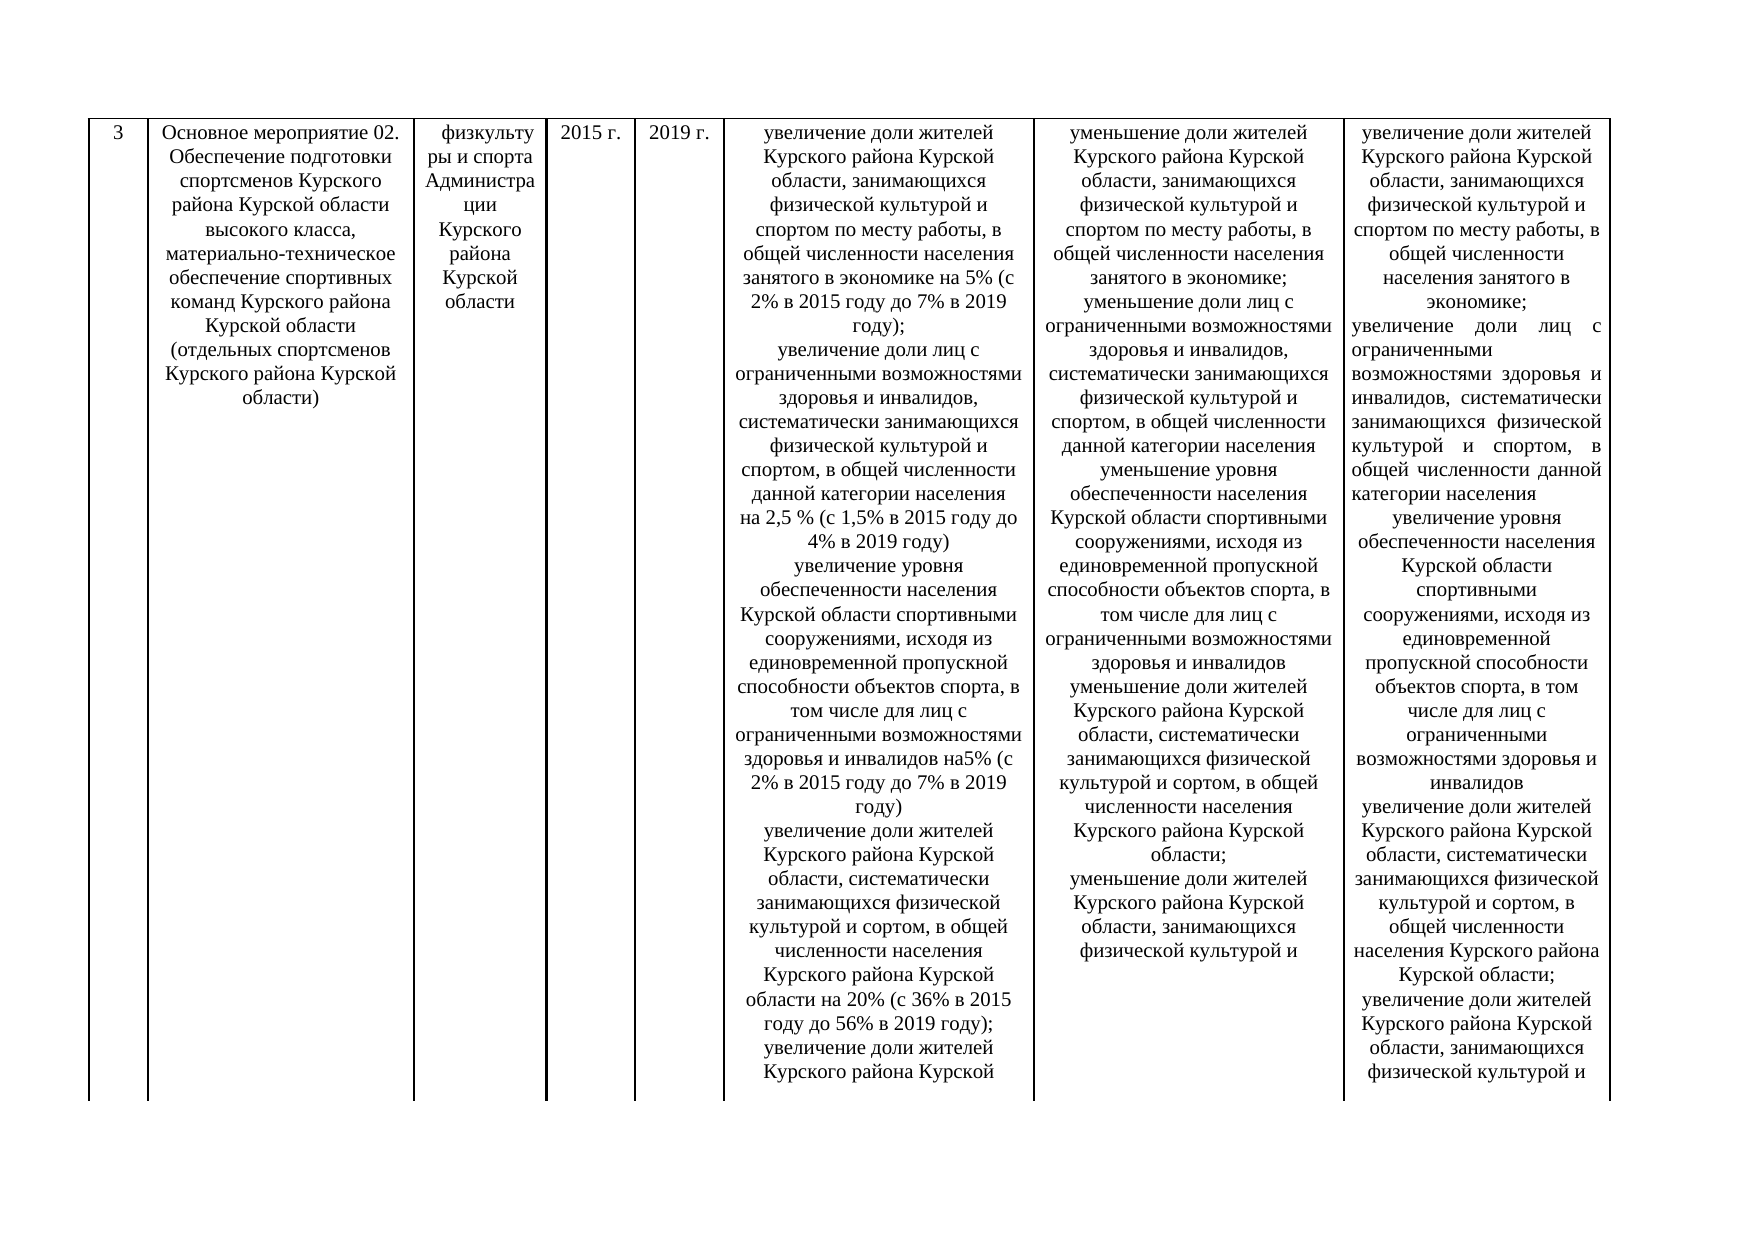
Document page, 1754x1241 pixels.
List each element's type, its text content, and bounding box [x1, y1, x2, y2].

table_cell 2019 г. [636, 119, 723, 1101]
table_cell 3 [90, 119, 147, 1101]
table_cell увеличение доли жителей Курского района Курской области, занимающихся физической культурой и спортом по месту работы, в общей численности населения занятого в экономике; увеличение доли лиц с ограниченными возможностями здоровья и инвалидов, систематически занимающихся физической культурой и спортом, в общей численности данной категории населения увеличение уровня обеспеченности населения Курской области спортивными сооружениями, исходя из единовременной пропускной способности объектов спорта, в том числе для лиц с ограниченными возможностями здоровья и инвалидов увеличение доли жителей Курского района Курской области, систематически занимающихся физической культурой и сортом, в общей численности населения Курского района Курской области; увеличение доли жителей Курского района Курской области, занимающихся физической культурой и [1345, 119, 1609, 1101]
table_cell 2015 г. [548, 119, 634, 1101]
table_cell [725, 119, 1033, 1101]
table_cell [415, 119, 545, 1101]
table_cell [149, 119, 413, 1101]
table_cell уменьшение доли жителей Курского района Курской области, занимающихся физической культурой и спортом по месту работы, в общей численности населения занятого в экономике; уменьшение доли лиц с ограниченными возможностями здоровья и инвалидов, систематически занимающихся физической культурой и спортом, в общей численности данной категории населения уменьшение уровня обеспеченности населения Курской области спортивными сооружениями, исходя из единовременной пропускной способности объектов спорта, в том числе для лиц с ограниченными возможностями здоровья и инвалидов уменьшение доли жителей Курского района Курской области, систематически занимающихся физической культурой и сортом, в общей численности населения Курского района Курской области; уменьшение доли жителей Курского района Курской области, занимающихся физической культурой и [1035, 119, 1343, 1101]
